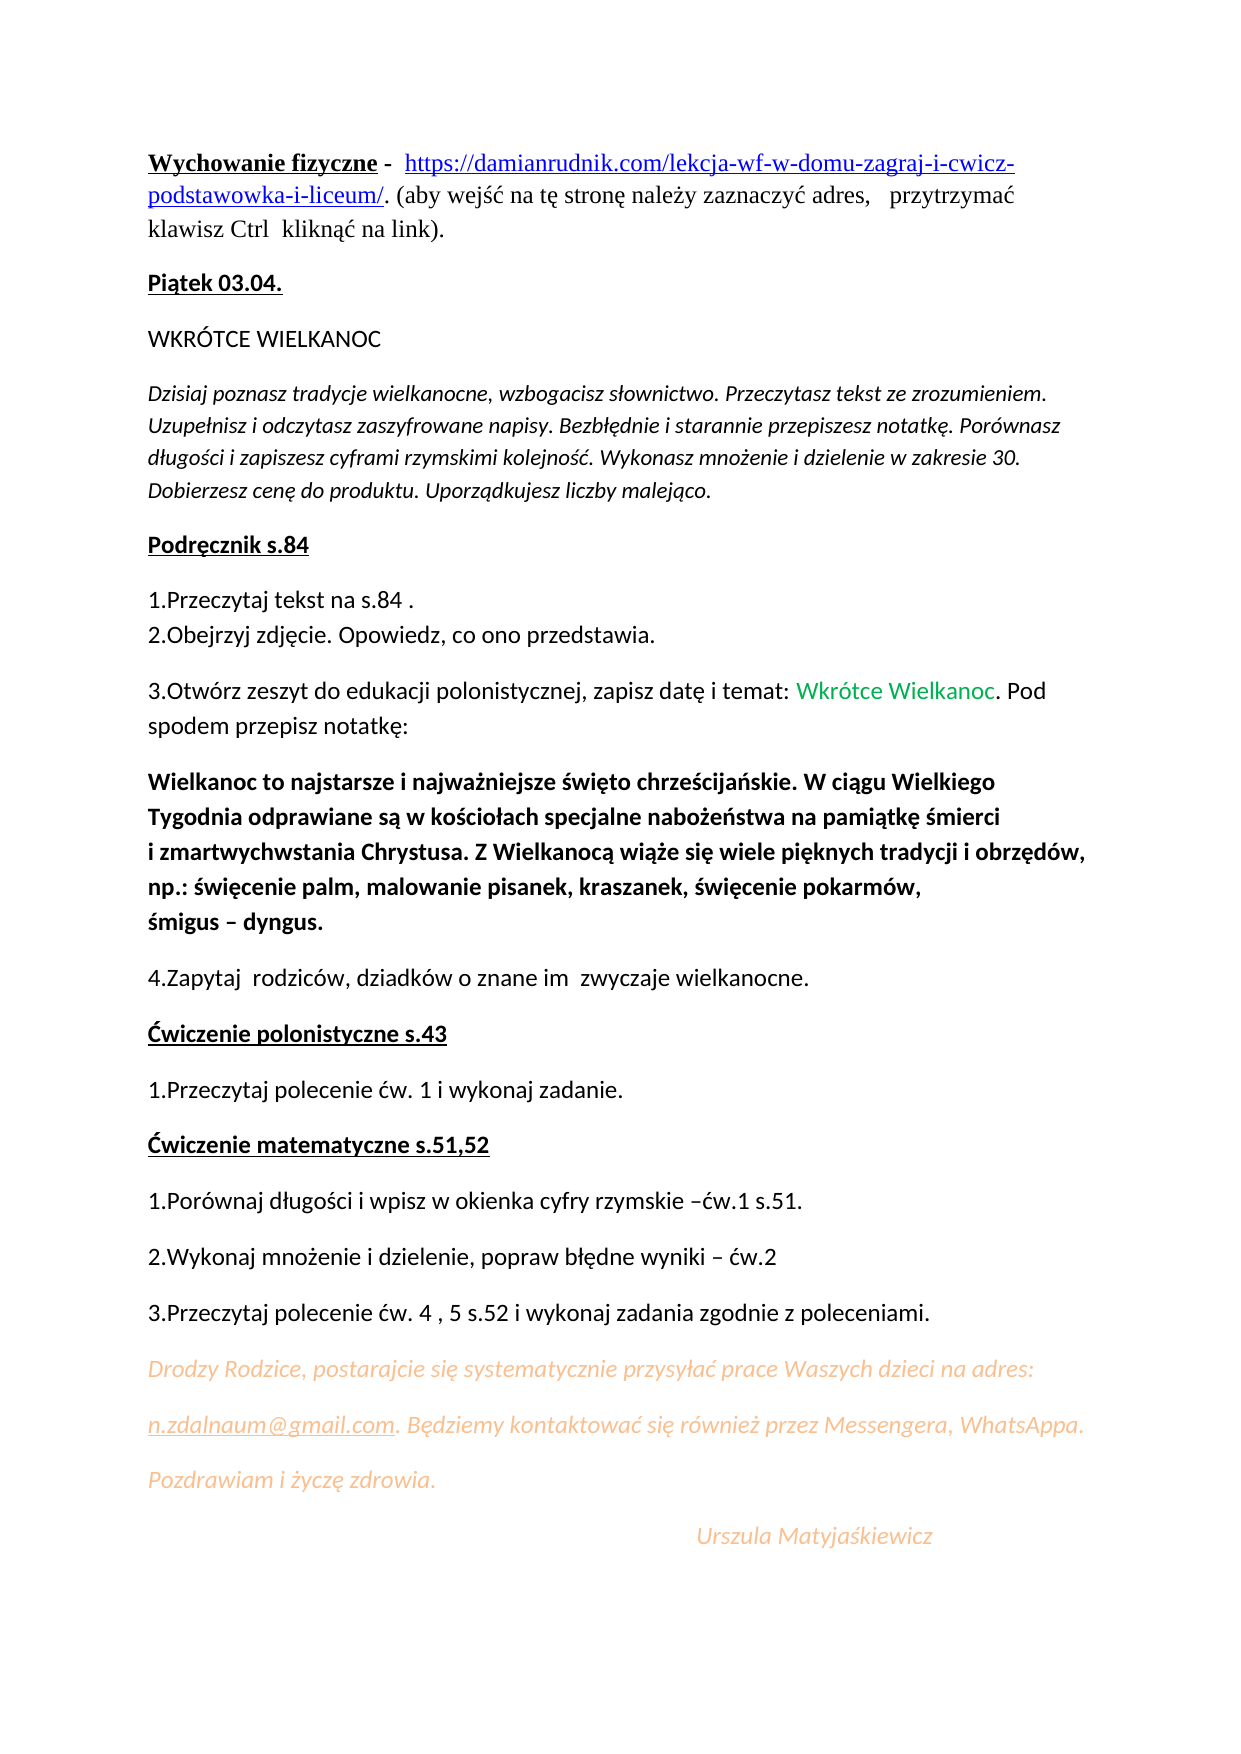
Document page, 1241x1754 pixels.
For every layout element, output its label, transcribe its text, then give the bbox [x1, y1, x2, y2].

text 1.Przeczytaj polecenie ćw. 1 i wykonaj zadanie. [148, 1074, 1093, 1104]
text Drodzy Rodzice, postarajcie się systematycznie przysyłać prace Waszych dzieci na adres: [148, 1353, 1093, 1383]
text Pozdrawiam i życzę zdrowia. [148, 1464, 1093, 1495]
text Urszula Matyjaśkiewicz [148, 1520, 1093, 1551]
text Ćwiczenie matematyczne s.51,52 [148, 1129, 1093, 1160]
text Dzisiaj poznasz tradycje wielkanocne, wzbogacisz słownictwo. Przeczytasz tekst ze zrozumieniem. Uzupełnisz i odczytasz zaszyfrowane napisy. Bezbłędnie i starannie przepiszesz notatkę. Porównasz długości i zapiszesz cyframi rzymskimi kolejność. Wykonasz mnożenie i dzielenie w zakresie 30. Dobierzesz cenę do produktu. Uporządkujesz liczby malejąco. [148, 379, 1093, 504]
text n.zdalnaum@gmail.com. Będziemy kontaktować się również przez Messengera, WhatsAppa. [148, 1409, 1093, 1439]
text Wychowanie fizyczne - https://damianrudnik.com/lekcja-wf-w-domu-zagraj-i-cwicz-podstawowka-i-liceum/. (aby wejść na tę stronę należy zaznaczyć adres, przytrzymać klawisz Ctrl kliknąć na link). [148, 148, 1093, 242]
text WKRÓTCE WIELKANOC [148, 323, 1093, 354]
text 1.Porównaj długości i wpisz w okienka cyfry rzymskie –ćw.1 s.51. [148, 1185, 1093, 1216]
text Ćwiczenie polonistyczne s.43 [148, 1018, 1093, 1048]
text 1.Przeczytaj tekst na s.84 . 2.Obejrzyj zdjęcie. Opowiedz, co ono przedstawia. [148, 584, 1093, 650]
text 4.Zapytaj rodziców, dziadków o znane im zwyczaje wielkanocne. [148, 962, 1093, 993]
text 3.Otwórz zeszyt do edukacji polonistycznej, zapisz datę i temat: Wkrótce Wielkanoc. Pod spodem przepisz notatkę: [148, 675, 1093, 741]
text Podręcznik s.84 [148, 529, 1093, 559]
text Piątek 03.04. [148, 267, 1093, 298]
text 2.Wykonaj mnożenie i dzielenie, popraw błędne wyniki – ćw.2 [148, 1241, 1093, 1272]
text Wielkanoc to najstarsze i najważniejsze święto chrześcijańskie. W ciągu Wielkiego Tygodnia odprawiane są w kościołach specjalne nabożeństwa na pamiątkę śmierci i zmartwychwstania Chrystusa. Z Wielkanocą wiąże się wiele pięknych tradycji i obrzędów, np.: święcenie palm, malowanie pisanek, kraszanek, święcenie pokarmów, śmigus – dyngus. [148, 766, 1093, 937]
text 3.Przeczytaj polecenie ćw. 4 , 5 s.52 i wykonaj zadania zgodnie z poleceniami. [148, 1297, 1093, 1328]
